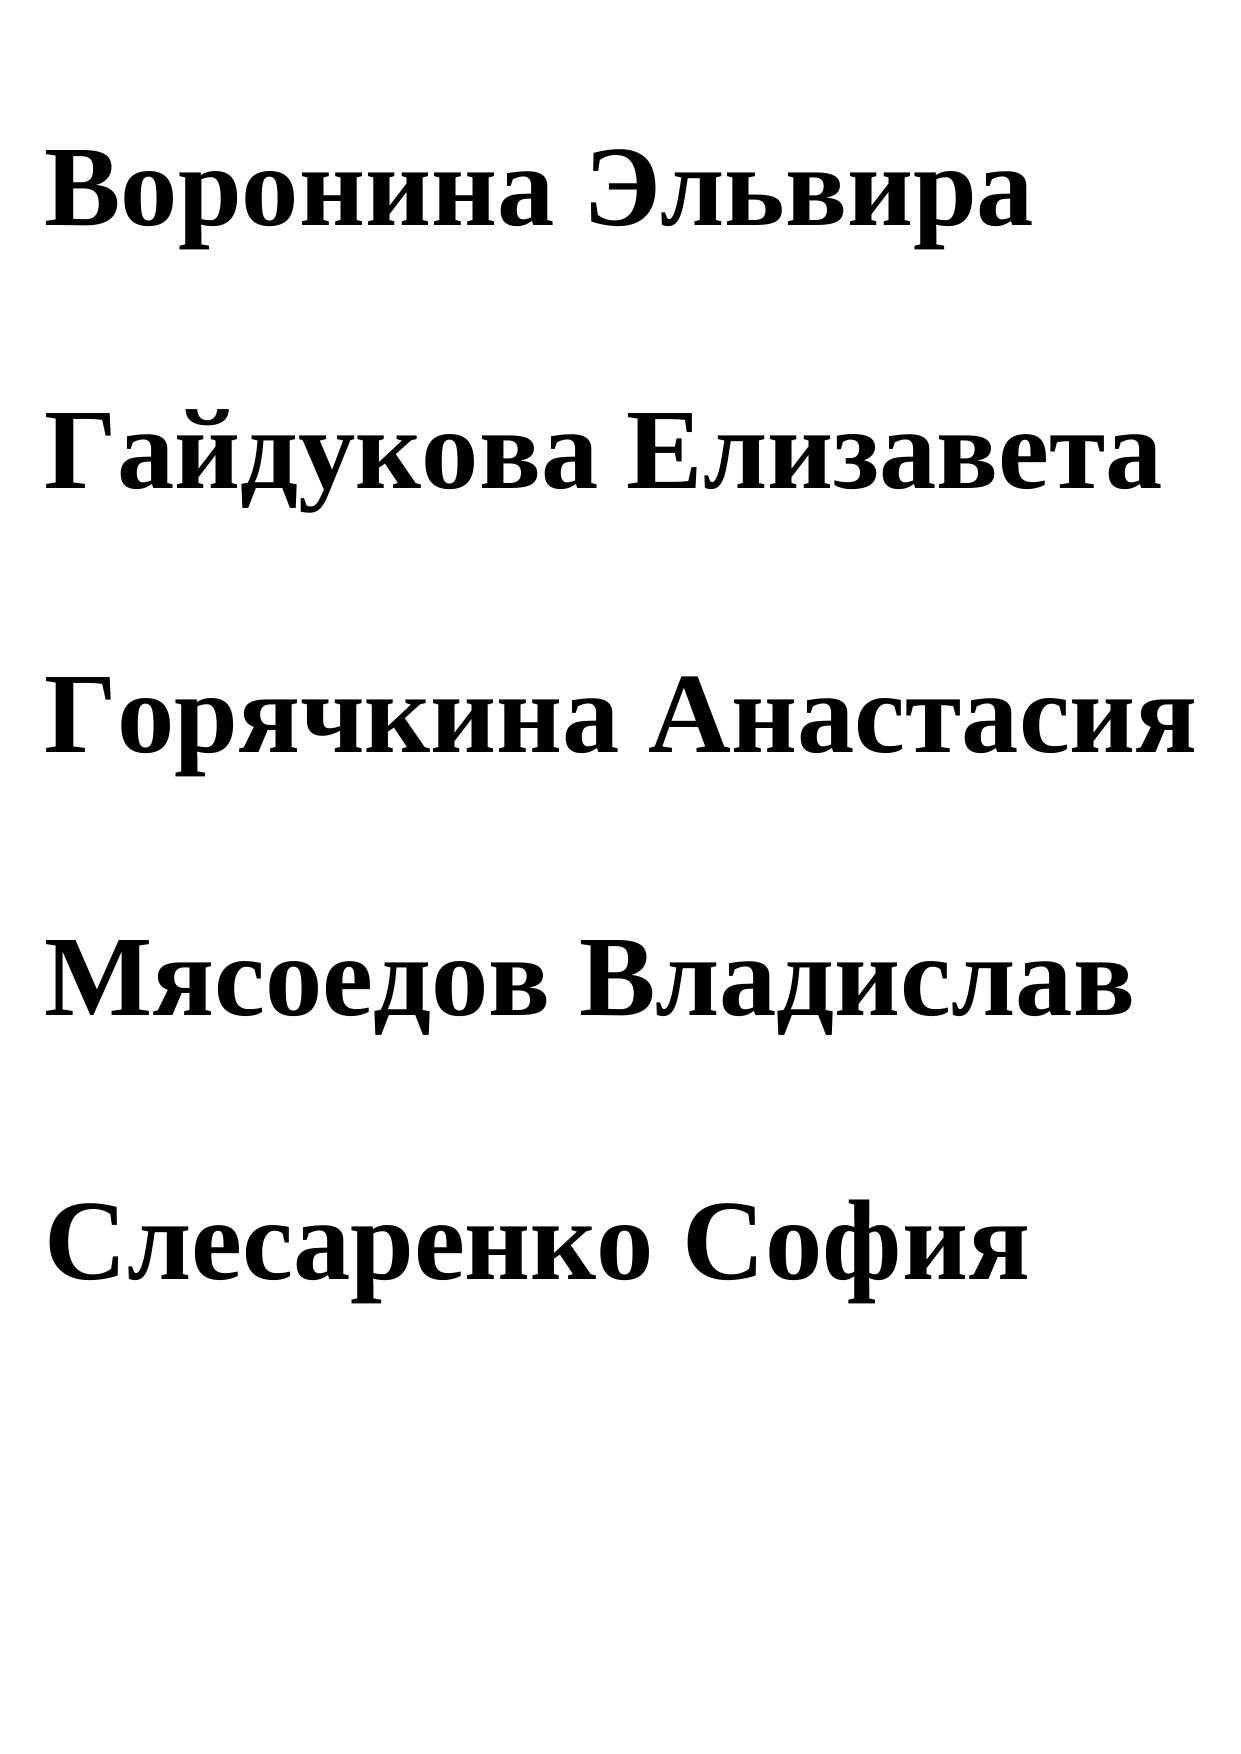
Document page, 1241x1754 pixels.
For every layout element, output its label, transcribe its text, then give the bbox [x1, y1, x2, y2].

text Гайдукова Елизавета [44, 382, 1211, 513]
text Воронина Эльвира [44, 118, 1211, 250]
text Горячкина Анастасия [44, 645, 1211, 777]
text Мясоедов Владислав [44, 909, 1211, 1041]
text Слесаренко София [44, 1172, 1211, 1304]
